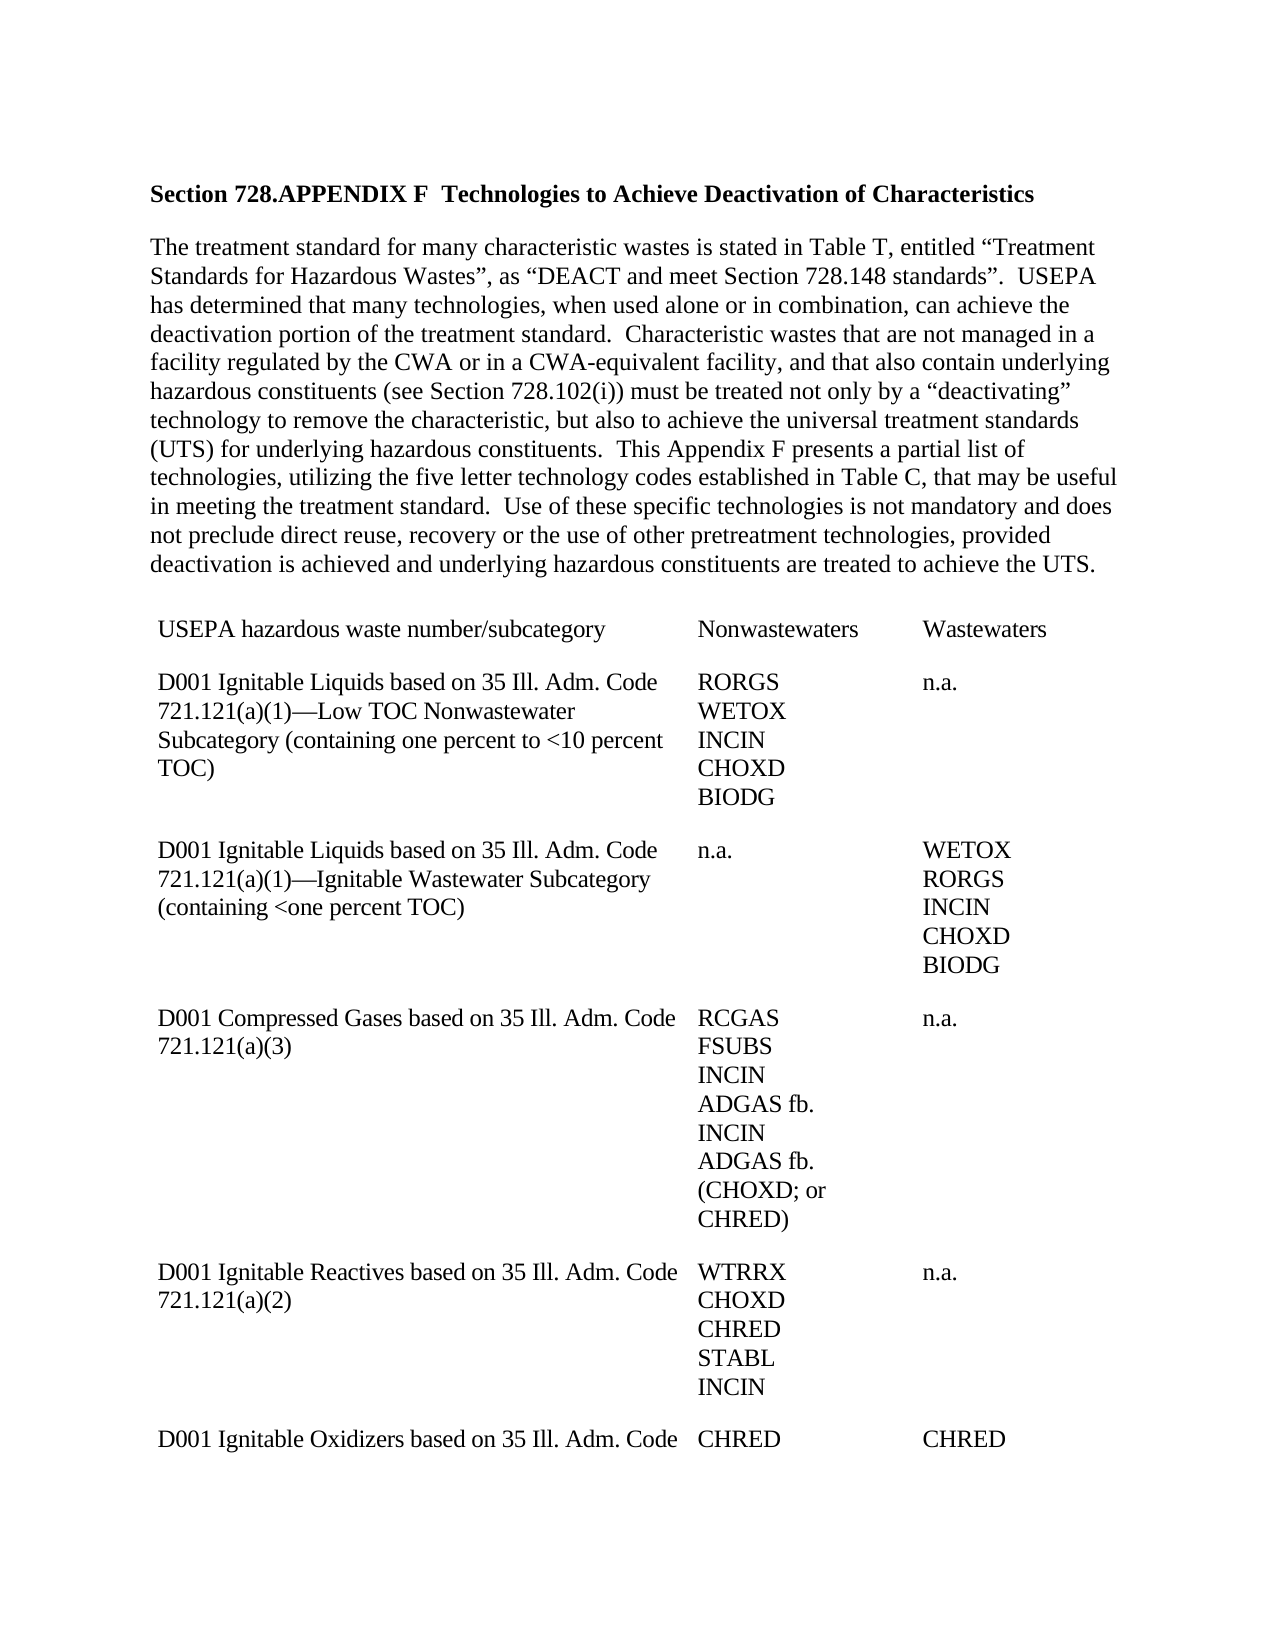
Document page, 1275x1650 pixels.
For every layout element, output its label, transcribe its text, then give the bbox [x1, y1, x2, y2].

table_cell WTRRX CHOXD CHRED STABL INCIN [690, 1245, 915, 1412]
table_header Wastewaters [915, 603, 1140, 655]
table_cell n.a. [915, 655, 1140, 823]
table_cell CHRED INCIN [915, 1412, 1140, 1465]
table_cell n.a. [690, 823, 915, 991]
table_header Nonwastewaters [690, 603, 915, 655]
table_cell D001 Ignitable Reactives based on 35 Ill. Adm. Code 721.121(a)(2) [150, 1245, 690, 1412]
table_cell D001 Ignitable Liquids based on 35 Ill. Adm. Code 721.121(a)(1)—Ignitable Wastewater Subcategory (containing <one percent TOC) [150, 823, 690, 991]
table_cell D001 Compressed Gases based on 35 Ill. Adm. Code 721.121(a)(3) [150, 991, 690, 1244]
table_cell RCGAS FSUBS INCIN ADGAS fb. INCIN ADGAS fb. (CHOXD; or CHRED) [690, 991, 915, 1244]
table_cell n.a. [915, 991, 1140, 1244]
table_cell CHRED INCIN [690, 1412, 915, 1465]
table_header USEPA hazardous waste number/subcategory [150, 603, 690, 655]
table_cell RORGS WETOX INCIN CHOXD BIODG [690, 655, 915, 823]
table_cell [150, 1412, 690, 1465]
text Section 728.APPENDIX F Technologies to Achieve Deactivation of Characteristics [150, 179, 1125, 207]
table_cell D001 Ignitable Liquids based on 35 Ill. Adm. Code 721.121(a)(1)—Low TOC Nonwastewater Subcategory (containing one percent to <10 percent TOC) [150, 655, 690, 823]
table_cell n.a. [915, 1245, 1140, 1412]
text The treatment standard for many characteristic wastes is stated in Table T, entitled “Treatment Standards for Hazardous Wastes”, as “DEACT and meet Section 728.148 standards”. USEPA has determined that many technologies, when used alone or in combination, can achieve the deactivation portion of the treatment standard. Characteristic wastes that are not managed in a facility regulated by the CWA or in a CWA-equivalent facility, and that also contain underlying hazardous constituents (see Section 728.102(i)) must be treated not only by a “deactivating” technology to remove the characteristic, but also to achieve the universal treatment standards (UTS) for underlying hazardous constituents. This Appendix F presents a partial list of technologies, utilizing the five letter technology codes established in Table C, that may be useful in meeting the treatment standard. Use of these specific technologies is not mandatory and does not preclude direct reuse, recovery or the use of other pretreatment technologies, provided deactivation is achieved and underlying hazardous constituents are treated to achieve the UTS. [150, 232, 1125, 577]
table_cell WETOX RORGS INCIN CHOXD BIODG [915, 823, 1140, 991]
